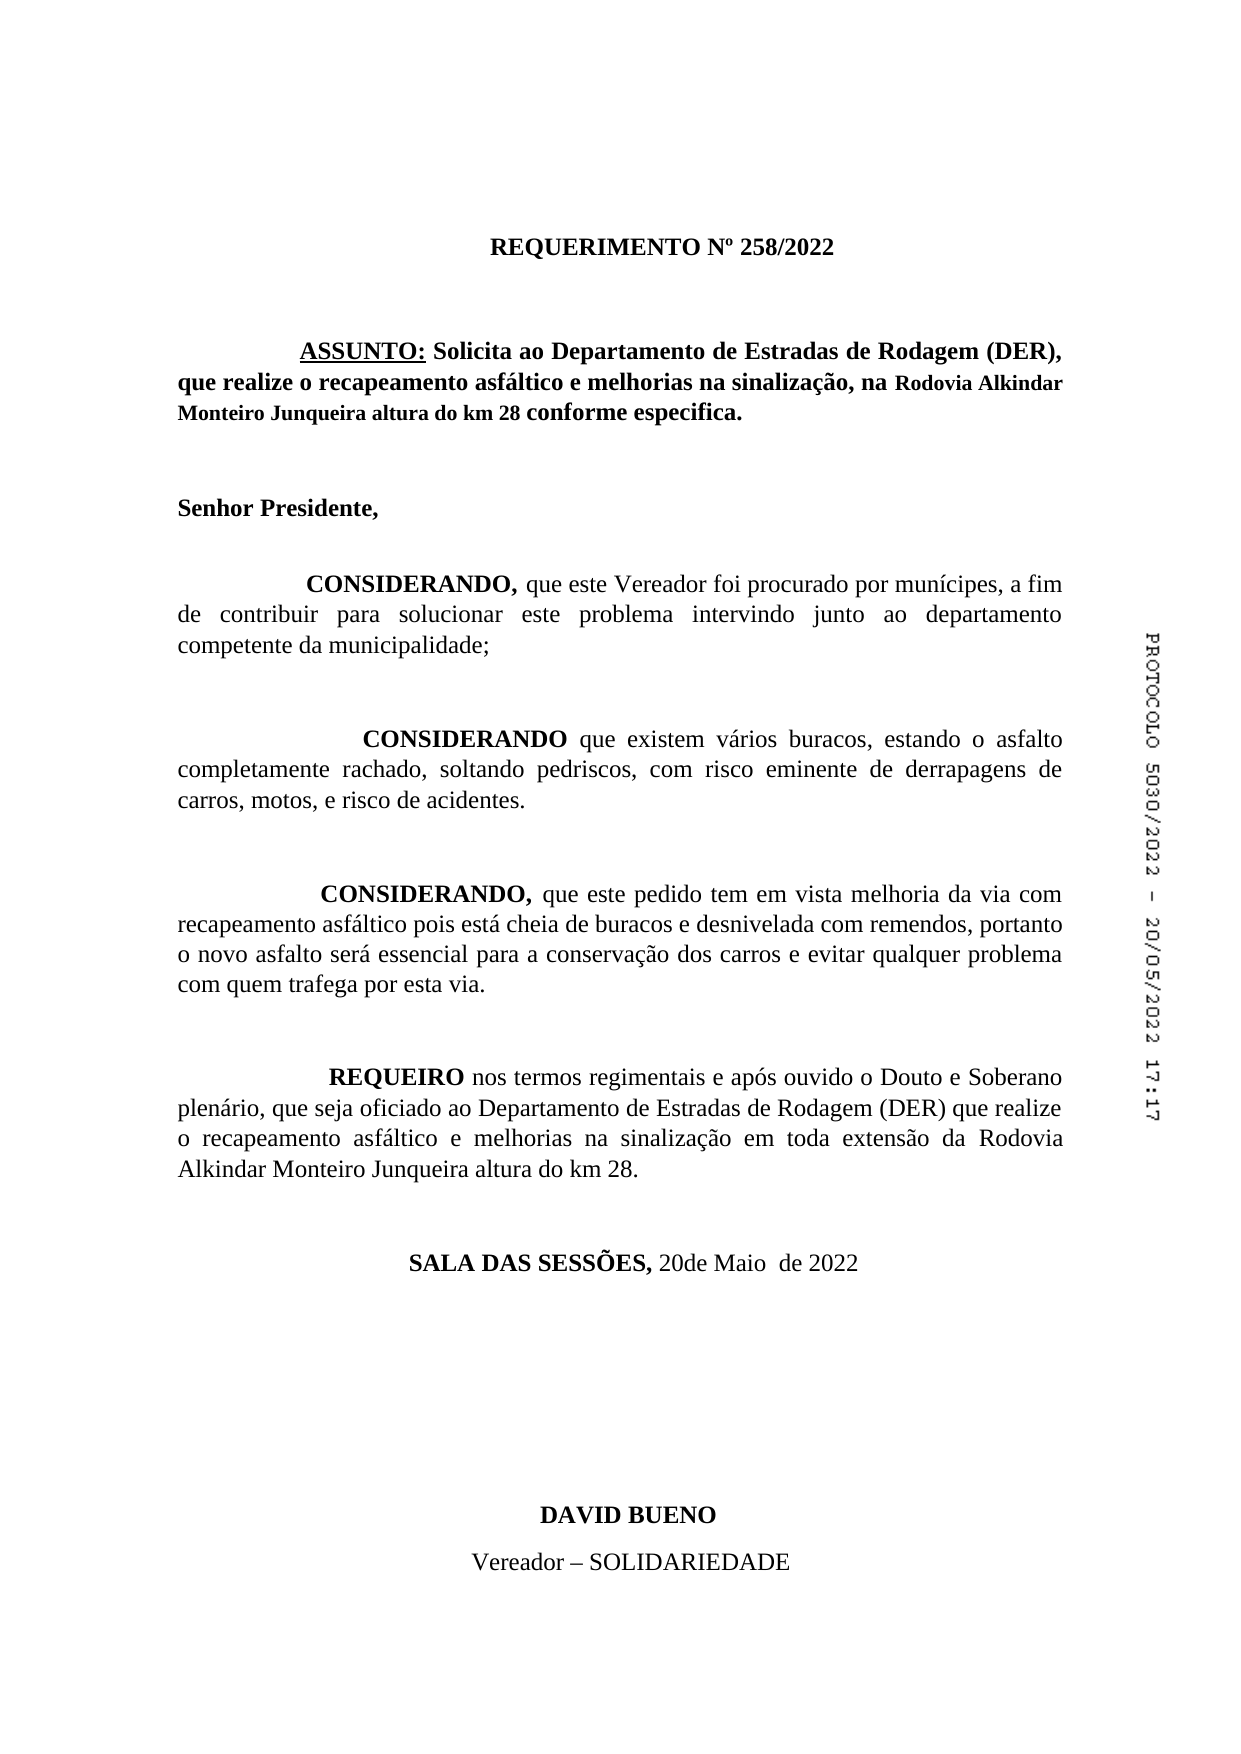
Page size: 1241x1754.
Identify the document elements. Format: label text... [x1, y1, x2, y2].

picture [1120, 629, 1183, 1125]
text Vereador – SOLIDARIEDADE [177, 1547, 974, 1576]
text CONSIDERANDO, que este Vereador foi procurado por munícipes, a fim de contribuir para solucionar este problema intervindo junto ao departamento competente da municipalidade; [177, 569, 1063, 658]
text ASSUNTO: Solicita ao Departamento de Estradas de Rodagem (DER), que realize o recapeamento asfáltico e melhorias na sinalização, na Rodovia Alkindar Monteiro Junqueira altura do km 28 conforme especifica. [177, 336, 1063, 426]
text CONSIDERANDO que existem vários buracos, estando o asfalto completamente rachado, soltando pedriscos, com risco eminente de derrapagens de carros, motos, e risco de acidentes. [177, 724, 1063, 813]
text REQUEIRO nos termos regimentais e após ouvido o Douto e Soberano plenário, que seja oficiado ao Departamento de Estradas de Rodagem (DER) que realize o recapeamento asfáltico e melhorias na sinalização em toda extensão da Rodovia Alkindar Monteiro Junqueira altura do km 28. [177, 1062, 1063, 1182]
text Senhor Presidente, [177, 493, 1063, 522]
text SALA DAS SESSÕES, 20de Maio de 2022 [177, 1248, 1063, 1277]
text DAVID BUENO [177, 1500, 974, 1529]
text CONSIDERANDO, que este pedido tem em vista melhoria da via com recapeamento asfáltico pois está cheia de buracos e desnivelada com remendos, portanto o novo asfalto será essencial para a conservação dos carros e evitar qualquer problema com quem trafega por esta via. [177, 879, 1063, 998]
text REQUERIMENTO Nº 258/2022 [177, 232, 989, 261]
